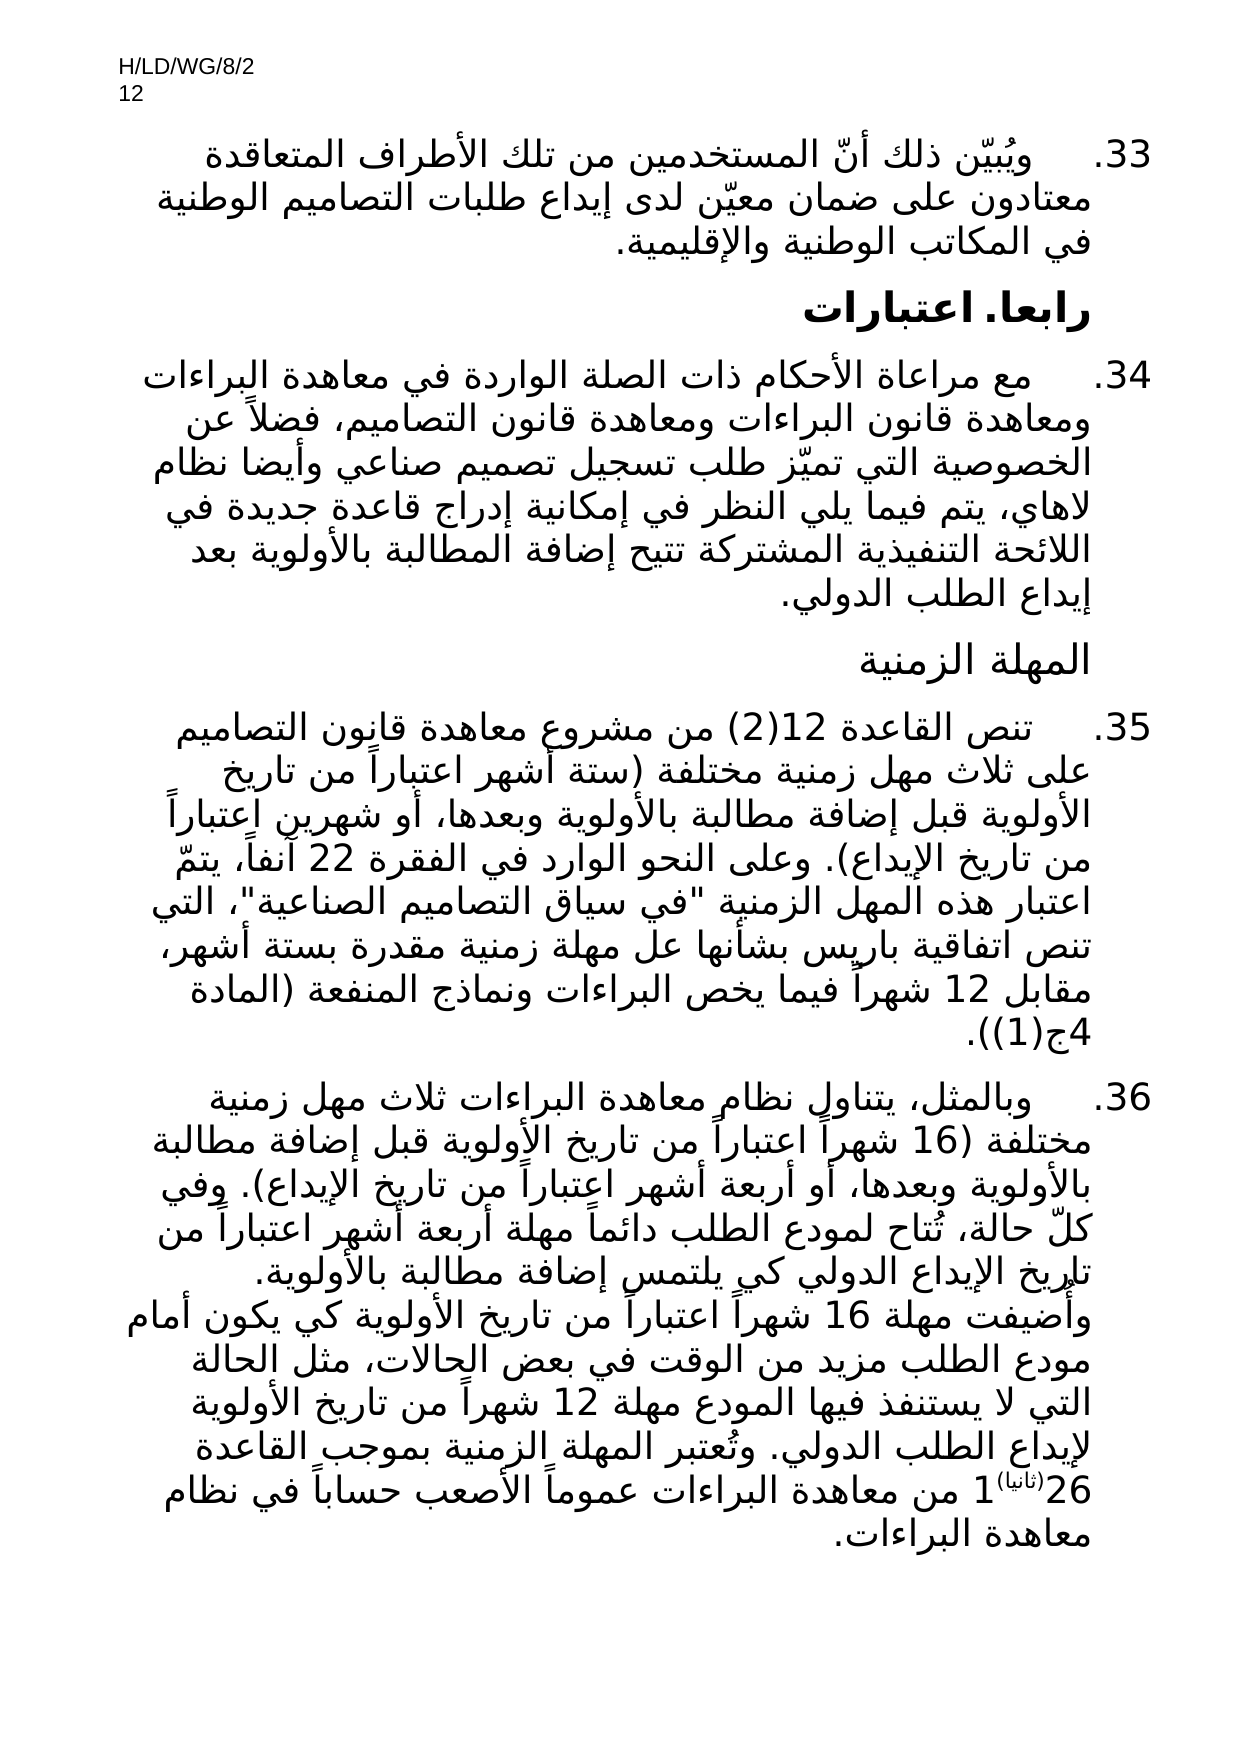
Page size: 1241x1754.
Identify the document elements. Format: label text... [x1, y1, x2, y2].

subtitle المهلة الزمنية [118, 636, 1092, 684]
text تنص القاعدة 12(2) من مشروع معاهدة قانون التصاميم على ثلاث مهل زمنية مختلفة (ستة أشهر اعتباراً من تاريخ الأولوية قبل إضافة مطالبة بالأولوية وبعدها، أو شهرين اعتباراً من تاريخ الإيداع). وعلى النحو الوارد في الفقرة 22 آنفاً، يتمّ اعتبار هذه المهل الزمنية "في سياق التصاميم الصناعية"، التي تنص اتفاقية باريس بشأنها عل مهلة زمنية مقدرة بستة أشهر، مقابل 12 شهراً فيما يخص البراءات ونماذج المنفعة (المادة 4ج(1)). [118, 705, 1092, 1054]
subtitle رابعا. اعتبارات [118, 284, 1092, 332]
text وبالمثل، يتناول نظام معاهدة البراءات ثلاث مهل زمنية مختلفة (16 شهراً اعتباراً من تاريخ الأولوية قبل إضافة مطالبة بالأولوية وبعدها، أو أربعة أشهر اعتباراً من تاريخ الإيداع). وفي كلّ حالة، تُتاح لمودع الطلب دائماً مهلة أربعة أشهر اعتباراً من تاريخ الإيداع الدولي كي يلتمس إضافة مطالبة بالأولوية. وأُضيفت مهلة 16 شهراً اعتباراً من تاريخ الأولوية كي يكون أمام مودع الطلب مزيد من الوقت في بعض الحالات، مثل الحالة التي لا يستنفذ فيها المودع مهلة 12 شهراً من تاريخ الأولوية لإيداع الطلب الدولي. وتُعتبر المهلة الزمنية بموجب القاعدة 26(ثانيا)1 من معاهدة البراءات عموماً الأصعب حساباً في نظام معاهدة البراءات. [118, 1075, 1092, 1556]
text ويُبيّن ذلك أنّ المستخدمين من تلك الأطراف المتعاقدة معتادون على ضمان معيّن لدى إيداع طلبات التصاميم الوطنية في المكاتب الوطنية والإقليمية. [118, 132, 1092, 263]
text مع مراعاة الأحكام ذات الصلة الواردة في معاهدة البراءات ومعاهدة قانون البراءات ومعاهدة قانون التصاميم، فضلاً عن الخصوصية التي تميّز طلب تسجيل تصميم صناعي وأيضا نظام لاهاي، يتم فيما يلي النظر في إمكانية إدراج قاعدة جديدة في اللائحة التنفيذية المشتركة تتيح إضافة المطالبة بالأولوية بعد إيداع الطلب الدولي. [118, 353, 1092, 615]
